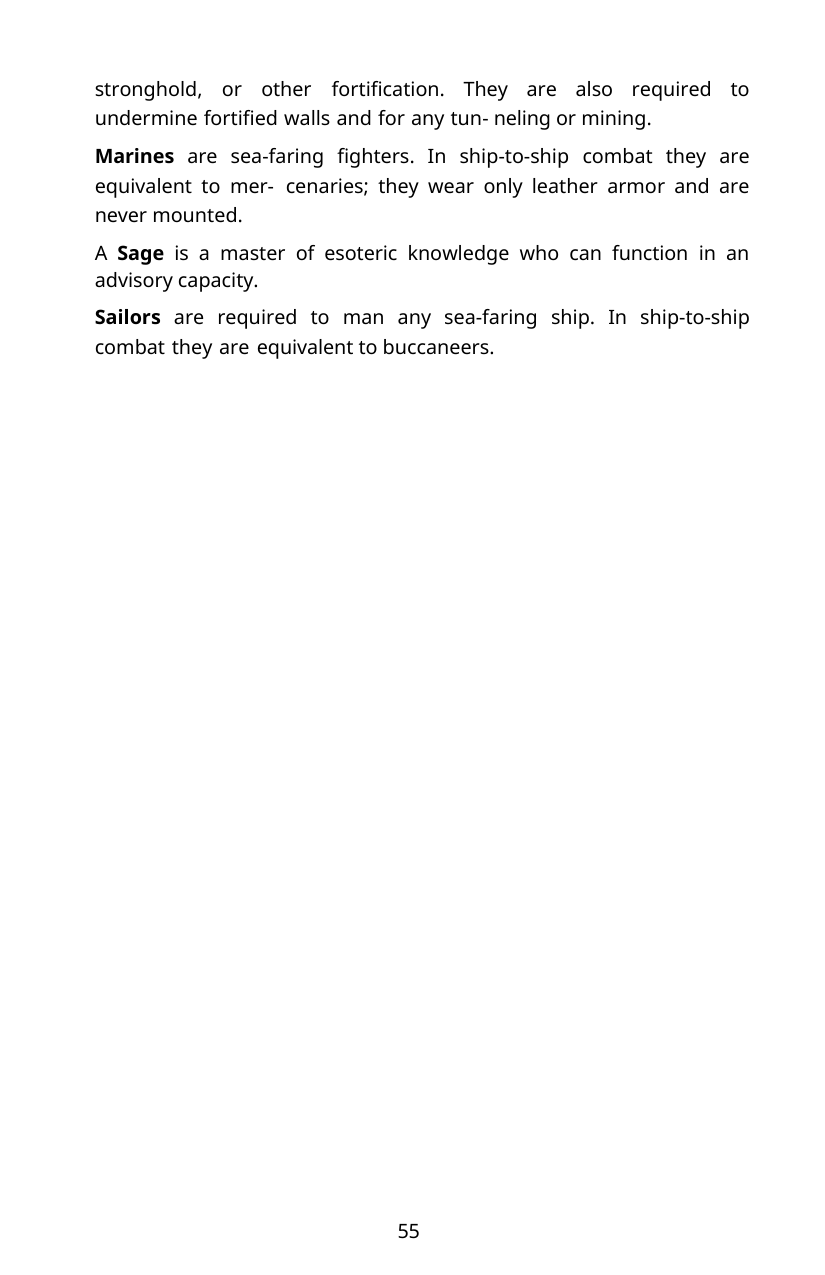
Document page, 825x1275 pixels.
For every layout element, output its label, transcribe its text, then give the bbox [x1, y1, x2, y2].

text Marines are sea-faring fighters. In ship-to-ship combat they are equivalent to mer- cenaries; they wear only leather armor and are never mounted. [94, 142, 750, 228]
text Sailors are required to man any sea-faring ship. In ship-to-ship combat they are equivalent to buccaneers. [94, 304, 750, 360]
text A Sage is a master of esoteric knowledge who can function in an advisory capacity. [94, 239, 750, 293]
